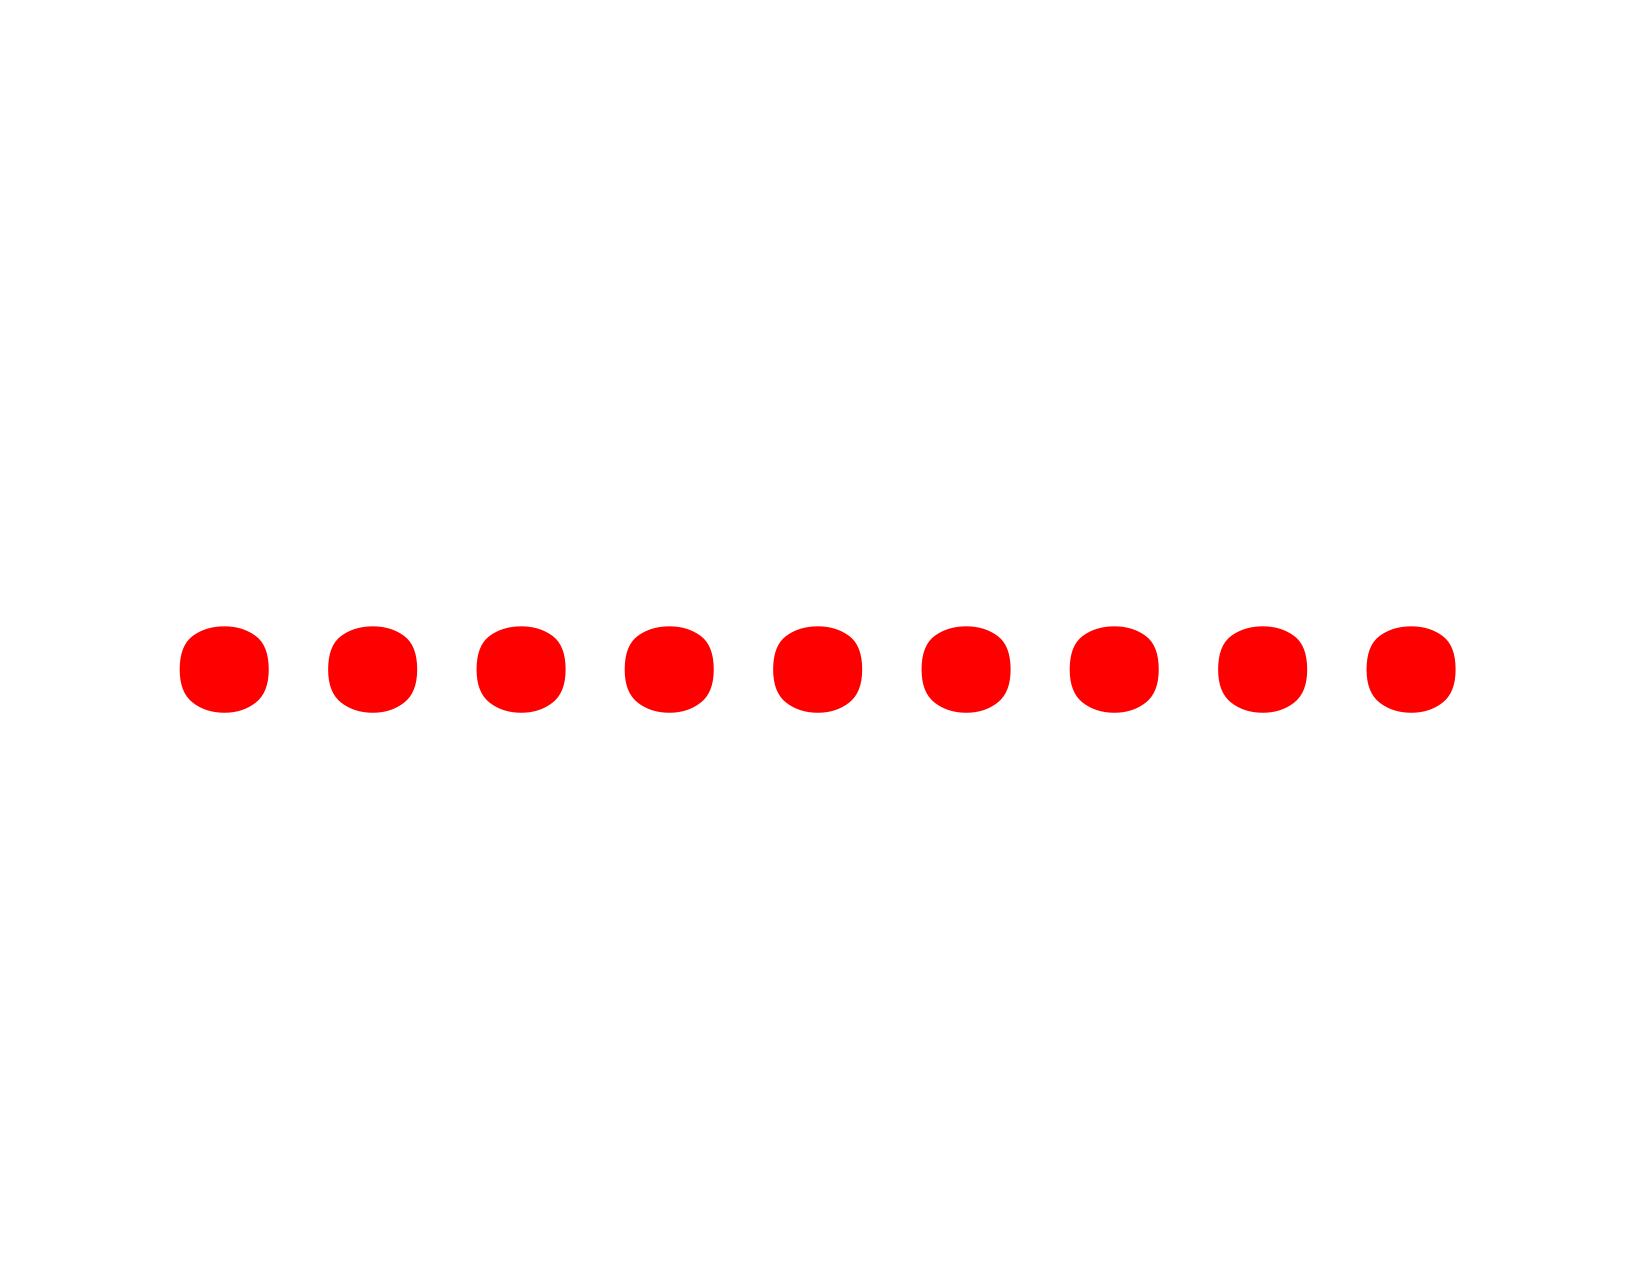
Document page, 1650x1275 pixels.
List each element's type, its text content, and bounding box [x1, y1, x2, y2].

text ………and……are similar because………………and………are different because…… [150, 150, 1500, 859]
